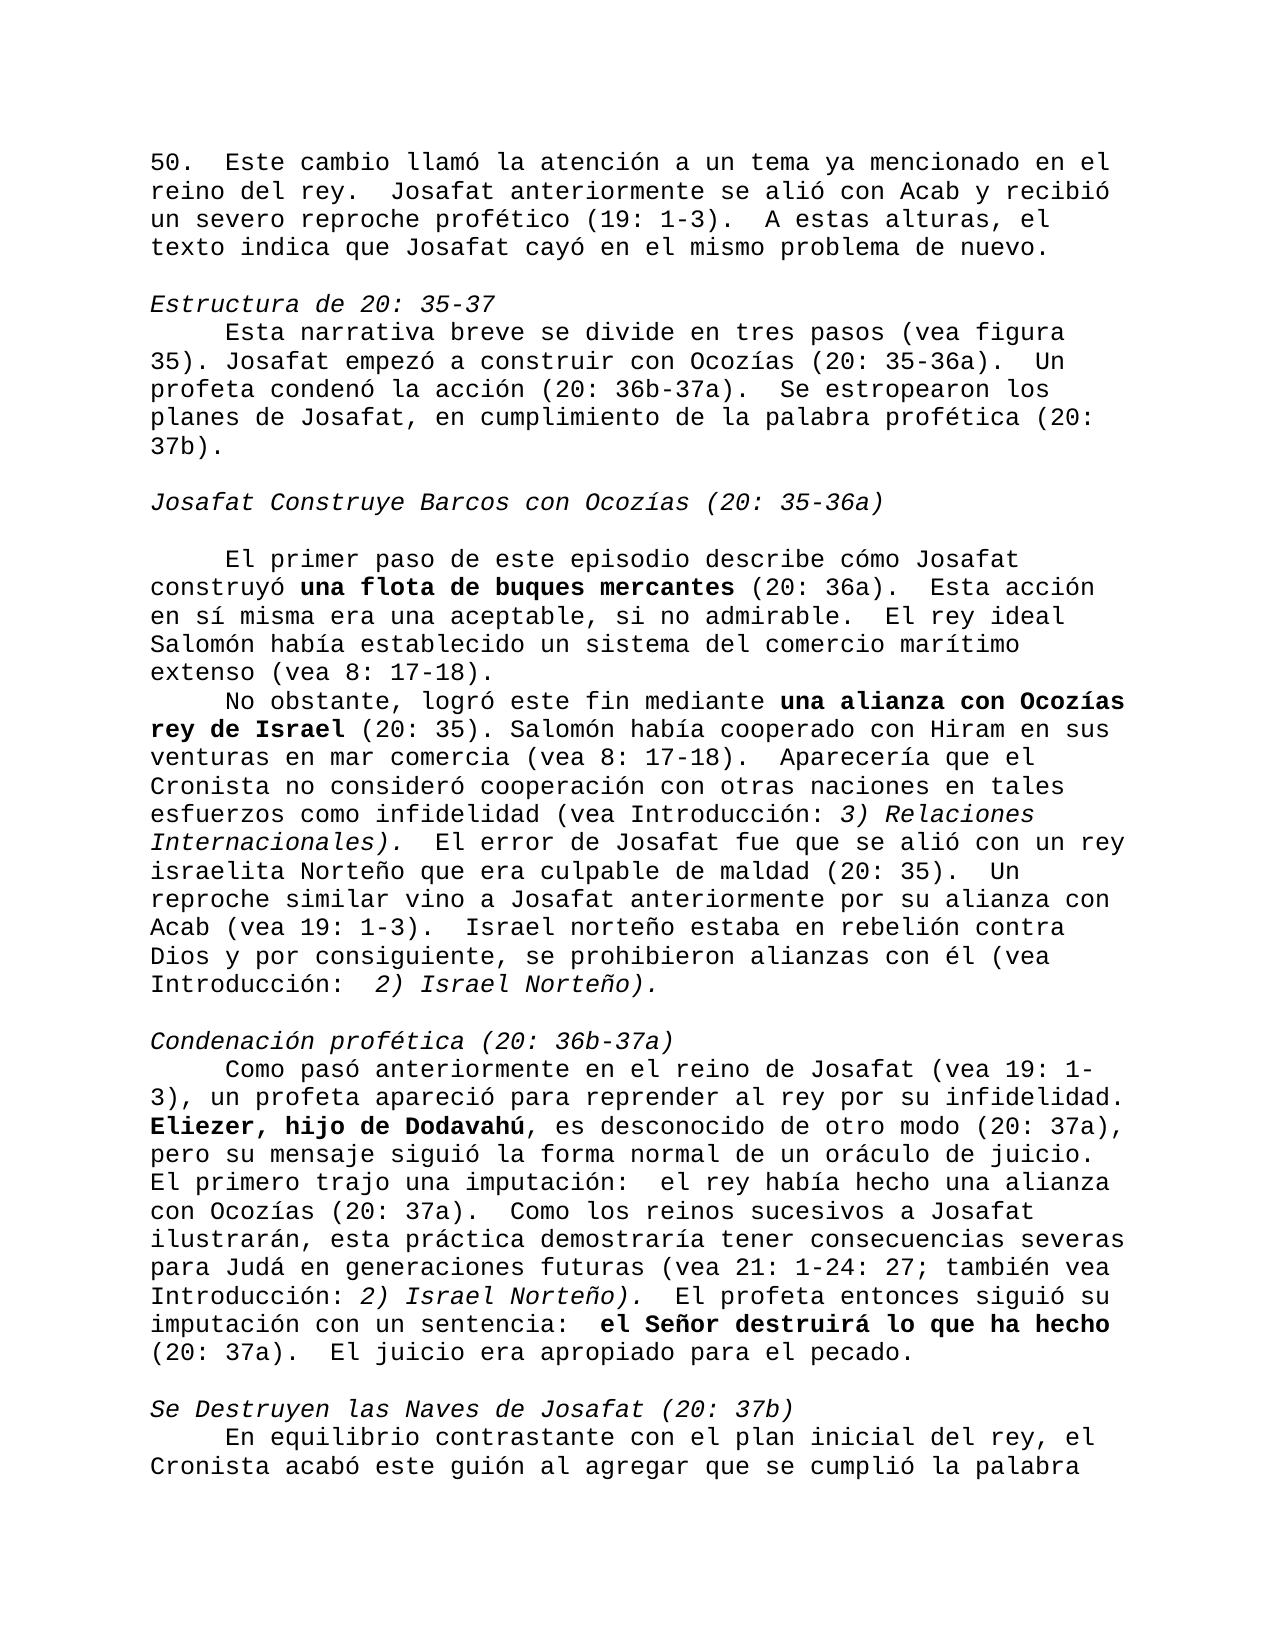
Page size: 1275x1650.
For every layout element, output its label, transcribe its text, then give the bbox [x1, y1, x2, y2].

text Josafat Construye Barcos con Ocozías (20: 35-36a) [150, 490, 1125, 518]
text Como pasó anteriormente en el reino de Josafat (vea 19: 1-3), un profeta apareció para reprender al rey por su infidelidad. Eliezer, hijo de Dodavahú, es desconocido de otro modo (20: 37a), pero su mensaje siguió la forma normal de un oráculo de juicio. El primero trajo una imputación: el rey había hecho una alianza con Ocozías (20: 37a). Como los reinos sucesivos a Josafat ilustrarán, esta práctica demostraría tener consecuencias severas para Judá en generaciones futuras (vea 21: 1-24: 27; también vea Introducción: 2) Israel Norteño). El profeta entonces siguió su imputación con un sentencia: el Señor destruirá lo que ha hecho (20: 37a). El juicio era apropiado para el pecado. [150, 1057, 1125, 1368]
text El primer paso de este episodio describe cómo Josafat construyó una flota de buques mercantes (20: 36a). Esta acción en sí misma era una aceptable, si no admirable. El rey ideal Salomón había establecido un sistema del comercio marítimo extenso (vea 8: 17-18). [150, 547, 1125, 688]
text No obstante, logró este fin mediante una alianza con Ocozías rey de Israel (20: 35). Salomón había cooperado con Hiram en sus venturas en mar comercia (vea 8: 17-18). Aparecería que el Cronista no consideró cooperación con otras naciones en tales esfuerzos como infidelidad (vea Introducción: 3) Relaciones Internacionales). El error de Josafat fue que se alió con un rey israelita Norteño que era culpable de maldad (20: 35). Un reproche similar vino a Josafat anteriormente por su alianza con Acab (vea 19: 1-3). Israel norteño estaba en rebelión contra Dios y por consiguiente, se prohibieron alianzas con él (vea Introducción: 2) Israel Norteño). [150, 688, 1125, 1000]
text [150, 1425, 1125, 1482]
text Se Destruyen las Naves de Josafat (20: 37b) [150, 1397, 1125, 1425]
text Esta narrativa breve se divide en tres pasos (vea figura 35). Josafat empezó a construir con Ocozías (20: 35-36a). Un profeta condenó la acción (20: 36b-37a). Se estropearon los planes de Josafat, en cumplimiento de la palabra profética (20: 37b). [150, 320, 1125, 462]
text Estructura de 20: 35-37 [150, 292, 1125, 320]
text Condenación profética (20: 36b-37a) [150, 1028, 1125, 1057]
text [150, 150, 1125, 263]
